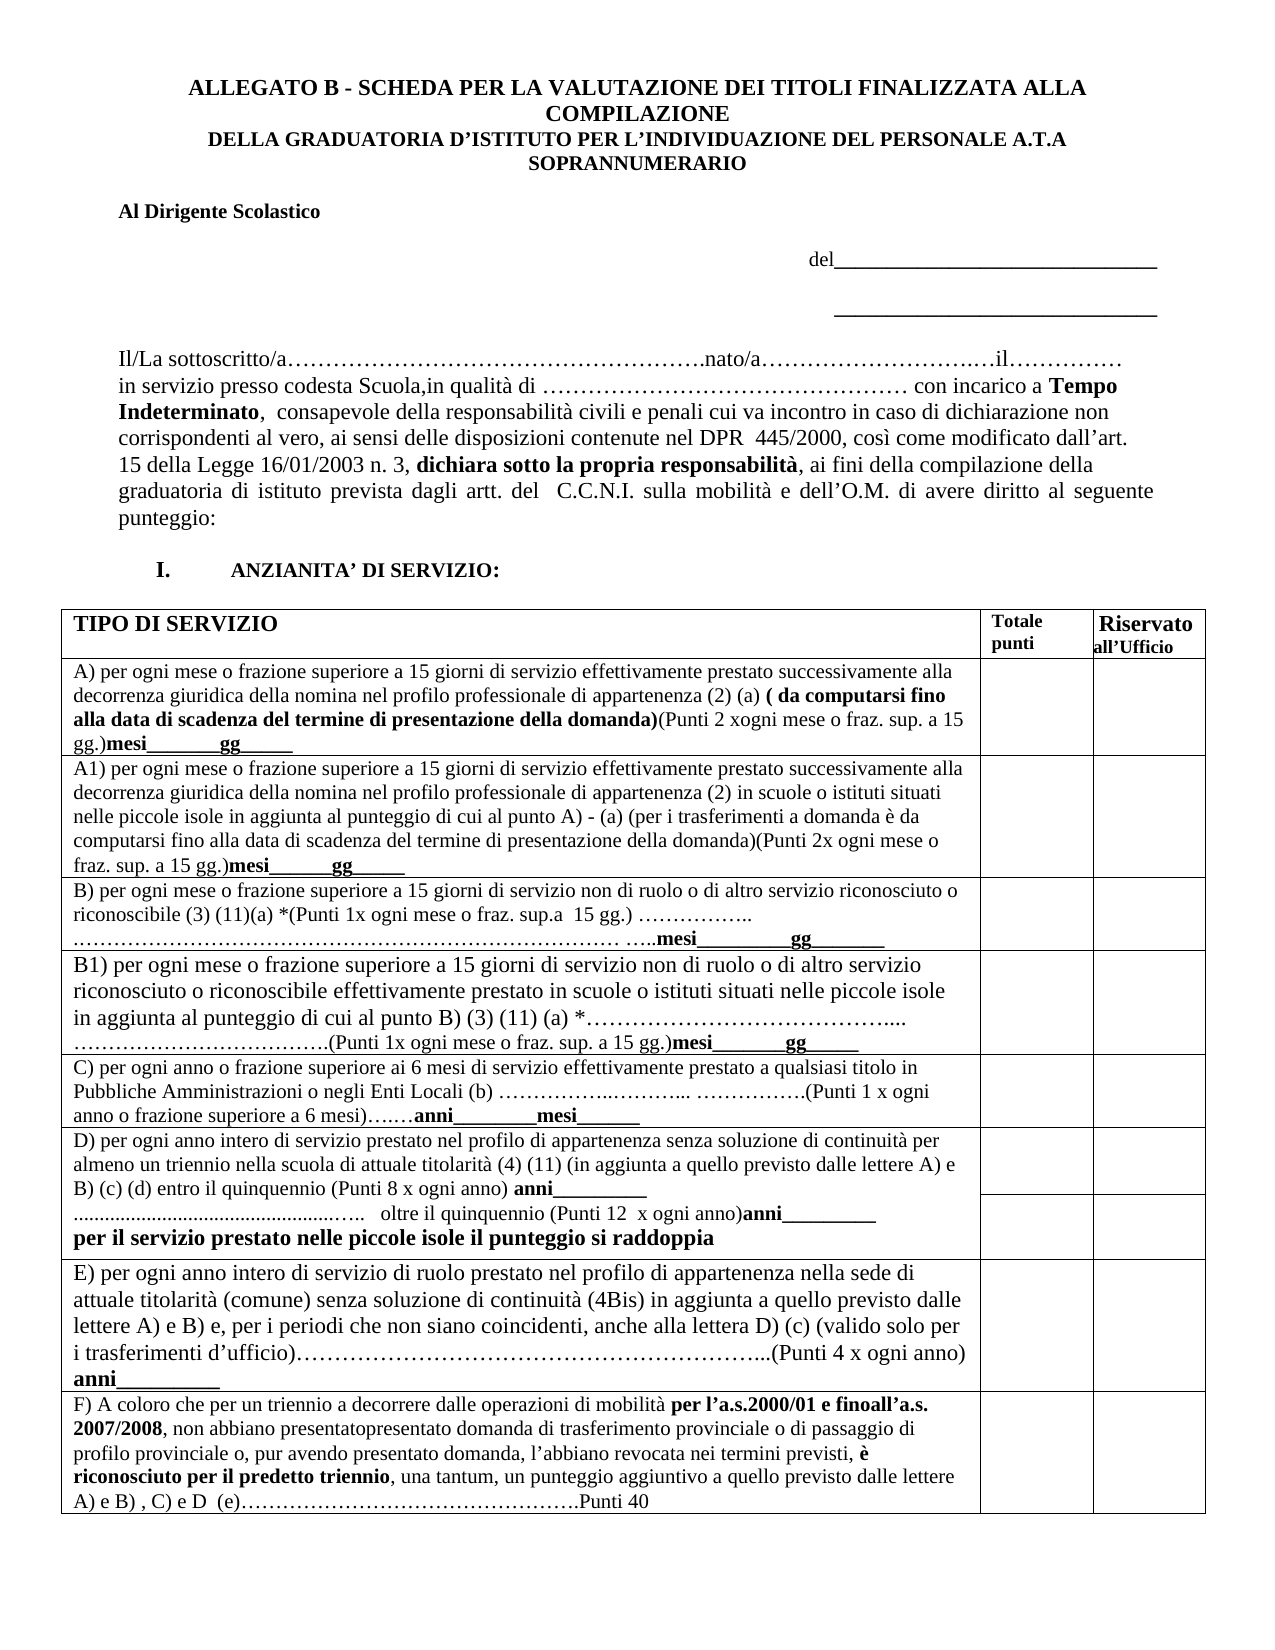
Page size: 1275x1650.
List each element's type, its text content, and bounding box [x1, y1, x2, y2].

table_cell B) per ogni mese o frazione superiore a 15 giorni di servizio non di ruolo o di altro servizio riconosciuto o riconoscibile (3) (11)(a) *(Punti 1x ogni mese o fraz. sup.a 15 gg.) …………….. .…………………………………………………………………… …..mesi_________gg_______ [62, 878, 980, 950]
table_cell [1094, 1392, 1205, 1513]
table_cell [1094, 1055, 1205, 1127]
text Il/La sottoscritto/a……………………………………………….nato/a……………………….…il…………… [118, 345, 1157, 372]
text _______________________________ [118, 295, 1157, 319]
table_cell [981, 951, 1093, 1054]
table_cell [1094, 878, 1205, 950]
table_cell [1094, 1260, 1205, 1391]
table_cell E) per ogni anno intero di servizio di ruolo prestato nel profilo di appartenenza nella sede di attuale titolarità (comune) senza soluzione di continuità (4Bis) in aggiunta a quello previsto dalle lettere A) e B) e, per i periodi che non siano coincidenti, anche alla lettera D) (c) (valido solo per i trasferimenti d’ufficio)……………………………………………………...(Punti 4 x ogni anno) anni_________ [62, 1260, 980, 1391]
table_cell A) per ogni mese o frazione superiore a 15 giorni di servizio effettivamente prestato successivamente alla decorrenza giuridica della nomina nel profilo professionale di appartenenza (2) (a) ( da computarsi fino alla data di scadenza del termine di presentazione della domanda)(Punti 2 xogni mese o fraz. sup. a 15 gg.)mesi_______gg_____ [62, 659, 980, 755]
table_cell [981, 878, 1093, 950]
list ANZIANITA’ DI SERVIZIO: [156, 556, 1157, 583]
table_cell A1) per ogni mese o frazione superiore a 15 giorni di servizio effettivamente prestato successivamente alla decorrenza giuridica della nomina nel profilo professionale di appartenenza (2) in scuole o istituti situati nelle piccole isole in aggiunta al punteggio di cui al punto A) - (a) (per i trasferimenti a domanda è da computarsi fino alla data di scadenza del termine di presentazione della domanda)(Punti 2x ogni mese o fraz. sup. a 15 gg.)mesi______gg_____ [62, 756, 980, 877]
table_cell [1094, 659, 1205, 755]
text DELLA GRADUATORIA D’ISTITUTO PER L’INDIVIDUAZIONE DEL PERSONALE A.T.A SOPRANNUMERARIO [118, 127, 1157, 175]
table_cell [981, 1055, 1093, 1127]
table_cell B1) per ogni mese o frazione superiore a 15 giorni di servizio non di ruolo o di altro servizio riconosciuto o riconoscibile effettivamente prestato in scuole o istituti situati nelle piccole isole in aggiunta al punteggio di cui al punto B) (3) (11) (a) *………………………………….... ……………………………….(Punti 1x ogni mese o fraz. sup. a 15 gg.)mesi_______gg_____ [62, 951, 980, 1054]
text Indeterminato, consapevole della responsabilità civili e penali cui va incontro in caso di dichiarazione non [118, 398, 1157, 424]
table_cell [981, 1128, 1093, 1194]
table_cell [1094, 756, 1205, 877]
text 15 della Legge 16/01/2003 n. 3, dichiara sotto la propria responsabilità, ai fini della compilazione della [118, 451, 1157, 477]
table_cell [1094, 951, 1205, 1054]
table_cell F) A coloro che per un triennio a decorrere dalle operazioni di mobilità per l’a.s.2000/01 e finoall’a.s. 2007/2008, non abbiano presentatopresentato domanda di trasferimento provinciale o di passaggio di profilo provinciale o, pur avendo presentato domanda, l’abbiano revocata nei termini previsti, è riconosciuto per il predetto triennio, una tantum, un punteggio aggiuntivo a quello previsto dalle lettere A) e B) , C) e D (e)………………………………………….Punti 40 [62, 1392, 980, 1513]
table_header TIPO DI SERVIZIO [62, 610, 980, 658]
table_cell [981, 1260, 1093, 1391]
table_cell [981, 1195, 1093, 1258]
table_header Riservato all’Ufficio [1094, 610, 1205, 658]
text Al Dirigente Scolastico [118, 199, 1157, 223]
text del_______________________________ [118, 247, 1157, 271]
table_cell [1094, 1195, 1205, 1258]
table_cell C) per ogni anno o frazione superiore ai 6 mesi di servizio effettivamente prestato a qualsiasi titolo in Pubbliche Amministrazioni o negli Enti Locali (b) ……………..………... …………….(Punti 1 x ogni anno o frazione superiore a 6 mesi)….…anni________mesi______ [62, 1055, 980, 1127]
table_cell [981, 1392, 1093, 1513]
table_cell D) per ogni anno intero di servizio prestato nel profilo di appartenenza senza soluzione di continuità per almeno un triennio nella scuola di attuale titolarità (4) (11) (in aggiunta a quello previsto dalle lettere A) e B) (c) (d) entro il quinquennio (Punti 8 x ogni anno) anni_________ ..................................................….. oltre il quinquennio (Punti 12 x ogni anno)anni_________ per il servizio prestato nelle piccole isole il punteggio si raddoppia [62, 1128, 980, 1258]
text in servizio presso codesta Scuola,in qualità di ………………………………………… con incarico a Tempo [118, 372, 1157, 398]
table_cell [981, 756, 1093, 877]
table_header Totale punti [981, 610, 1093, 658]
text ALLEGATO B - SCHEDA PER LA VALUTAZIONE DEI TITOLI FINALIZZATA ALLA COMPILAZIONE [118, 74, 1157, 127]
table_cell [981, 659, 1093, 755]
text graduatoria di istituto prevista dagli artt. del C.C.N.I. sulla mobilità e dell’O.M. di avere diritto al seguente punteggio: [118, 477, 1157, 530]
text corrispondenti al vero, ai sensi delle disposizioni contenute nel DPR 445/2000, così come modificato dall’art. [118, 424, 1157, 451]
table_cell [1094, 1128, 1205, 1194]
